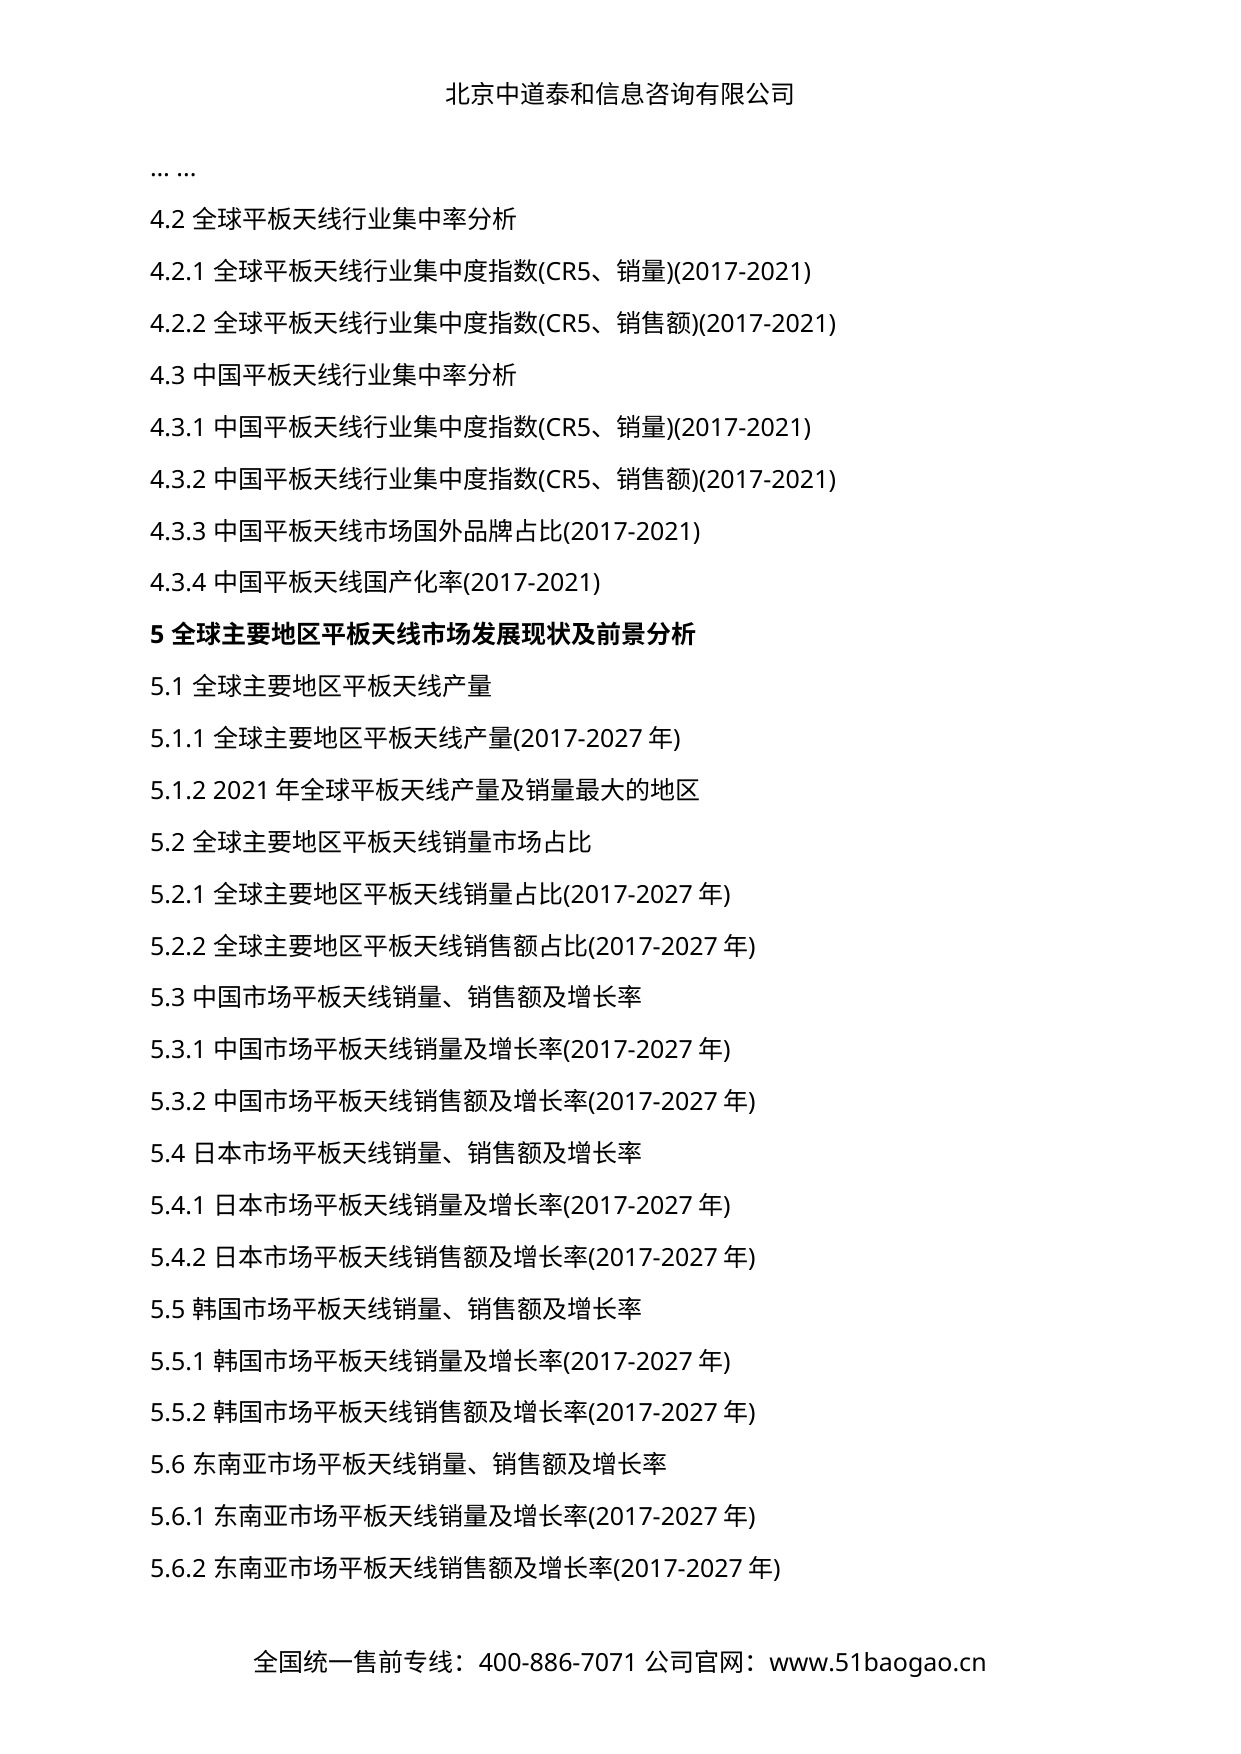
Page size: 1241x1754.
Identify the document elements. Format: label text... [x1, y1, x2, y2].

text 5.1.2 2021年全球平板天线产量及销量最大的地区 [150, 770, 1090, 807]
text 4.3.3 中国平板天线市场国外品牌占比(2017-2021) [150, 511, 1090, 547]
text 4.3 中国平板天线行业集中率分析 [150, 355, 1090, 392]
text 5.5.2 韩国市场平板天线销售额及增长率(2017-2027年) [150, 1393, 1090, 1429]
text 5.1 全球主要地区平板天线产量 [150, 667, 1090, 703]
text 4.3.4 中国平板天线国产化率(2017-2021) [150, 563, 1090, 599]
text 5.1.1 全球主要地区平板天线产量(2017-2027年) [150, 718, 1090, 755]
text 5.5 韩国市场平板天线销量、销售额及增长率 [150, 1289, 1090, 1325]
text 4.2 全球平板天线行业集中率分析 [150, 200, 1090, 236]
text 4.3.1 中国平板天线行业集中度指数(CR5、销量)(2017-2021) [150, 407, 1090, 443]
text 5.6.1 东南亚市场平板天线销量及增长率(2017-2027年) [150, 1497, 1090, 1533]
text 5.2.1 全球主要地区平板天线销量占比(2017-2027年) [150, 874, 1090, 910]
text 5.4.2 日本市场平板天线销售额及增长率(2017-2027年) [150, 1237, 1090, 1273]
text 5.3.1 中国市场平板天线销量及增长率(2017-2027年) [150, 1030, 1090, 1066]
text 5.4 日本市场平板天线销量、销售额及增长率 [150, 1133, 1090, 1170]
text 5.3.2 中国市场平板天线销售额及增长率(2017-2027年) [150, 1082, 1090, 1118]
text 4.2.1 全球平板天线行业集中度指数(CR5、销量)(2017-2021) [150, 252, 1090, 288]
text 4.3.2 中国平板天线行业集中度指数(CR5、销售额)(2017-2021) [150, 459, 1090, 495]
text 5.6 东南亚市场平板天线销量、销售额及增长率 [150, 1445, 1090, 1481]
text 5.3 中国市场平板天线销量、销售额及增长率 [150, 978, 1090, 1014]
text 5.6.2 东南亚市场平板天线销售额及增长率(2017-2027年) [150, 1548, 1090, 1585]
text 5 全球主要地区平板天线市场发展现状及前景分析 [150, 615, 1090, 651]
text 5.2 全球主要地区平板天线销量市场占比 [150, 822, 1090, 858]
text 4.2.2 全球平板天线行业集中度指数(CR5、销售额)(2017-2021) [150, 303, 1090, 340]
text … ... [150, 150, 1090, 184]
text 5.5.1 韩国市场平板天线销量及增长率(2017-2027年) [150, 1341, 1090, 1377]
text 5.4.1 日本市场平板天线销量及增长率(2017-2027年) [150, 1185, 1090, 1222]
text 5.2.2 全球主要地区平板天线销售额占比(2017-2027年) [150, 926, 1090, 962]
